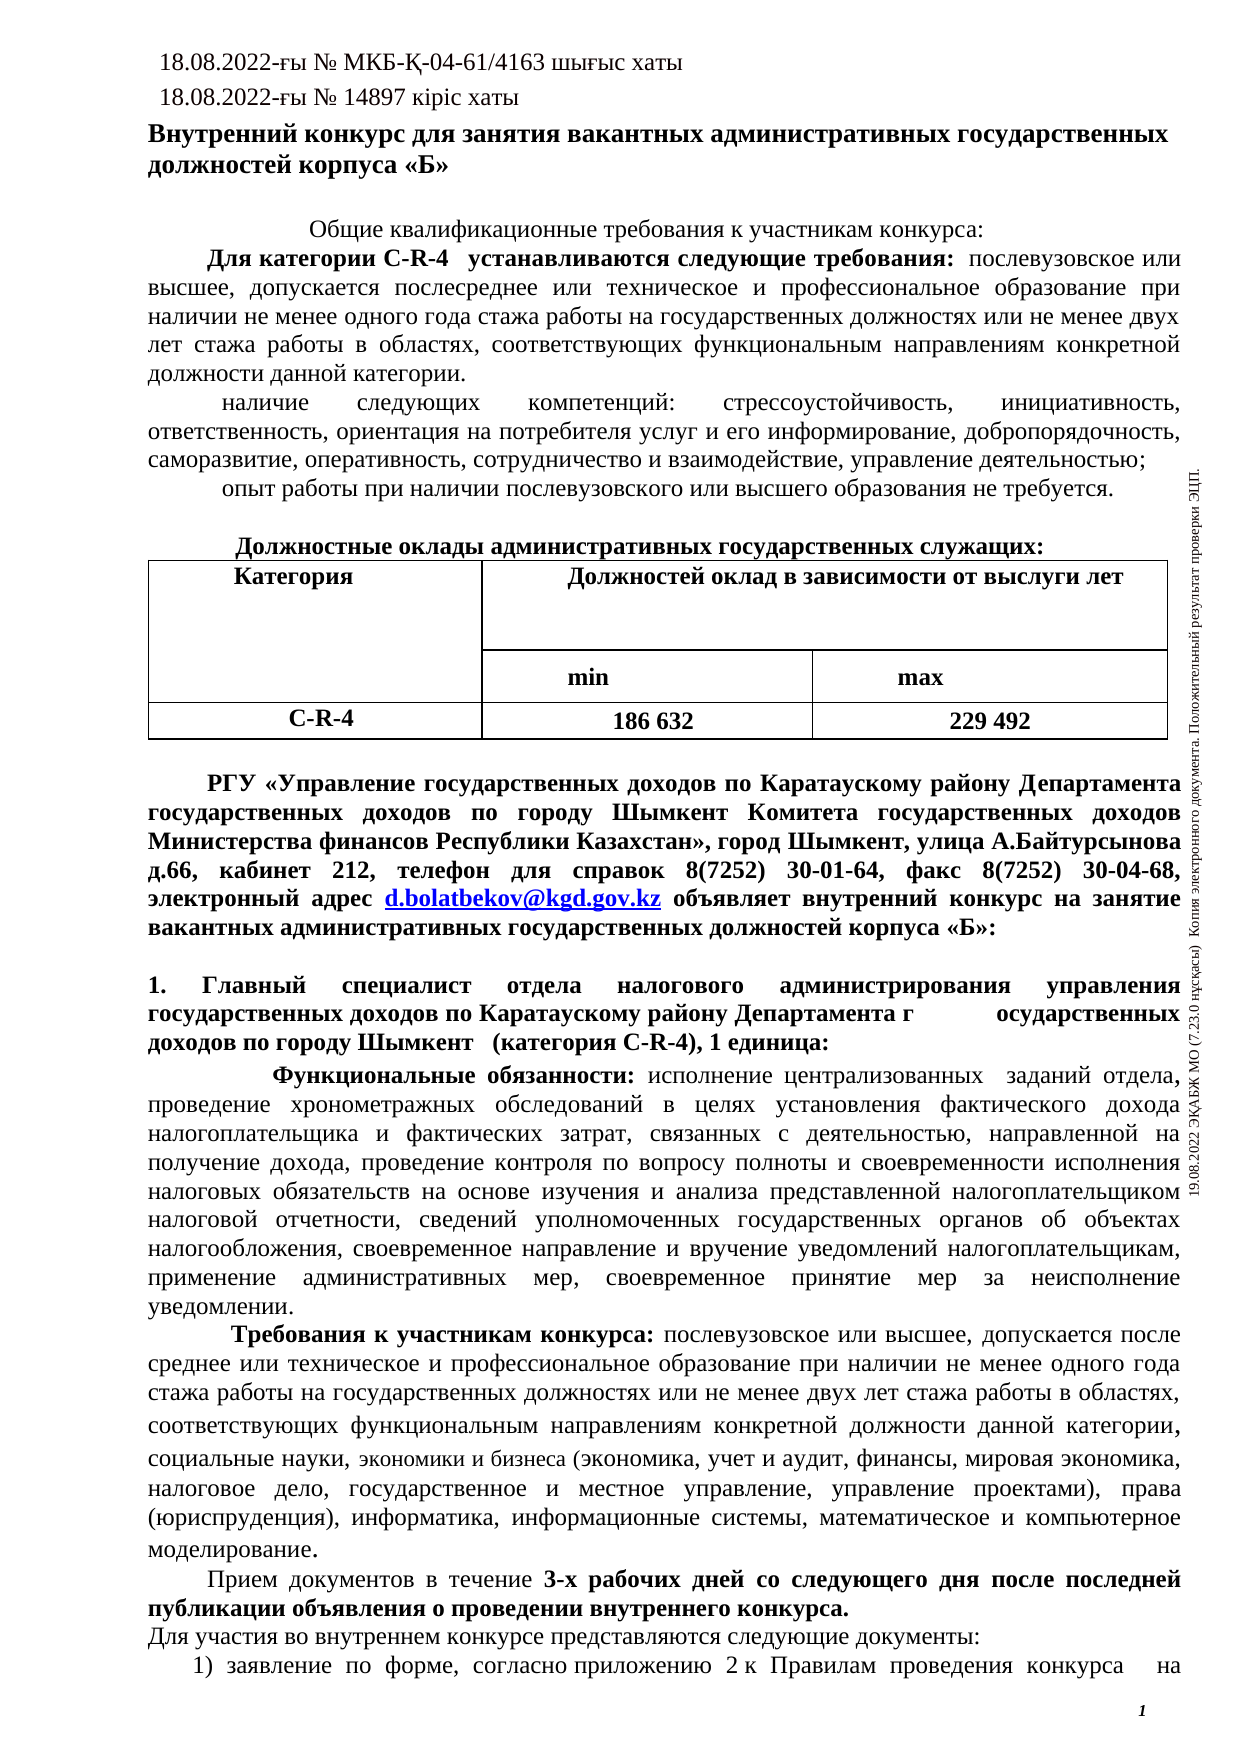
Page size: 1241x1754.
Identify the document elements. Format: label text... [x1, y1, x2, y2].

text РГУ «Управление государственных доходов по Каратаускому району Департамента государственных доходов по городу Шымкент Комитета государственных доходов Министерства финансов Республики Казахстан», город Шымкент, улица А.Байтурсынова д.66, кабинет 212, телефон для справок 8(7252) 30-01-64, факс 8(7252) 30-04-68, электронный адрес d.bolatbekov@kgd.gov.kz объявляет внутренний конкурс на занятие вакантных административных государственных должностей корпуса «Б»: [148, 768, 1181, 941]
text Общие квалификационные требования к участникам конкурса: [148, 214, 1181, 243]
table_header Категория [149, 561, 481, 702]
table_header 18.08.2022-ғы № МКБ-Қ-04-61/4163 шығыс хаты 18.08.2022-ғы № 14897 кіріс хаты [148, 47, 1181, 117]
table_header Должностей оклад в зависимости от выслуги лет [483, 561, 1167, 649]
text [148, 1650, 1181, 1679]
text Функциональные обязанности: исполнение централизованных заданий отдела, проведение хронометражных обследований в целях установления фактического дохода налогоплательщика и фактических затрат, связанных с деятельностью, направленной на получение дохода, проведение контроля по вопросу полноты и своевременности исполнения налоговых обязательств на основе изучения и анализа представленной налогоплательщиком налоговой отчетности, сведений уполномоченных государственных органов об объектах налогообложения, своевременное направление и вручение уведомлений налогоплательщикам, применение административных мер, своевременное принятие мер за неисполнение уведомлении. [148, 1056, 1181, 1319]
text наличие следующих компетенций: стрессоустойчивость, инициативность, ответственность, ориентация на потребителя услуг и его информирование, добропорядочность, саморазвитие, оперативность, сотрудничество и взаимодействие, управление деятельностью; [148, 387, 1181, 473]
text опыт работы при наличии послевузовского или высшего образования не требуется. [148, 473, 1181, 502]
subtitle Внутренний конкурс для занятия вакантных административных государственных должностей корпуса «Б» [148, 117, 1181, 179]
text Для участия во внутреннем конкурсе представляются следующие документы: [148, 1621, 1181, 1650]
text Прием документов в течение 3-х рабочих дней со следующего дня после последней публикации объявления о проведении внутреннего конкурса. [148, 1564, 1181, 1621]
table_cell 229 492 [813, 703, 1167, 738]
text Должностные оклады административных государственных служащих: [148, 531, 1181, 559]
text Для категории С-R-4 устанавливаются следующие требования: послевузовское или высшее, допускается послесреднее или техническое и профессиональное образование при наличии не менее одного года стажа работы на государственных должностях или не менее двух лет стажа работы в областях, соответствующих функциональным направлениям конкретной должности данной категории. [148, 243, 1181, 387]
table_cell max [813, 651, 1167, 702]
text 1. Главный специалист отдела налогового администрирования управления государственных доходов по Каратаускому району Департамента г осударственных доходов по городу Шымкент (категория С-R-4), 1 единица: [148, 970, 1181, 1056]
text Требования к участникам конкурса: послевузовское или высшее, допускается после среднее или техническое и профессиональное образование при наличии не менее одного года стажа работы на государственных должностях или не менее двух лет стажа работы в областях, соответствующих функциональным направлениям конкретной должности данной категории, социальные науки, экономики и бизнеса (экономика, учет и аудит, финансы, мировая экономика, налоговое дело, государственное и местное управление, управление проектами), права (юриспруденция), информатика, информационные системы, математическое и компьютерное моделирование. [148, 1319, 1181, 1564]
table_cell 186 632 [483, 703, 812, 738]
table_cell min [483, 651, 812, 702]
table_cell С-R-4 [149, 703, 481, 738]
